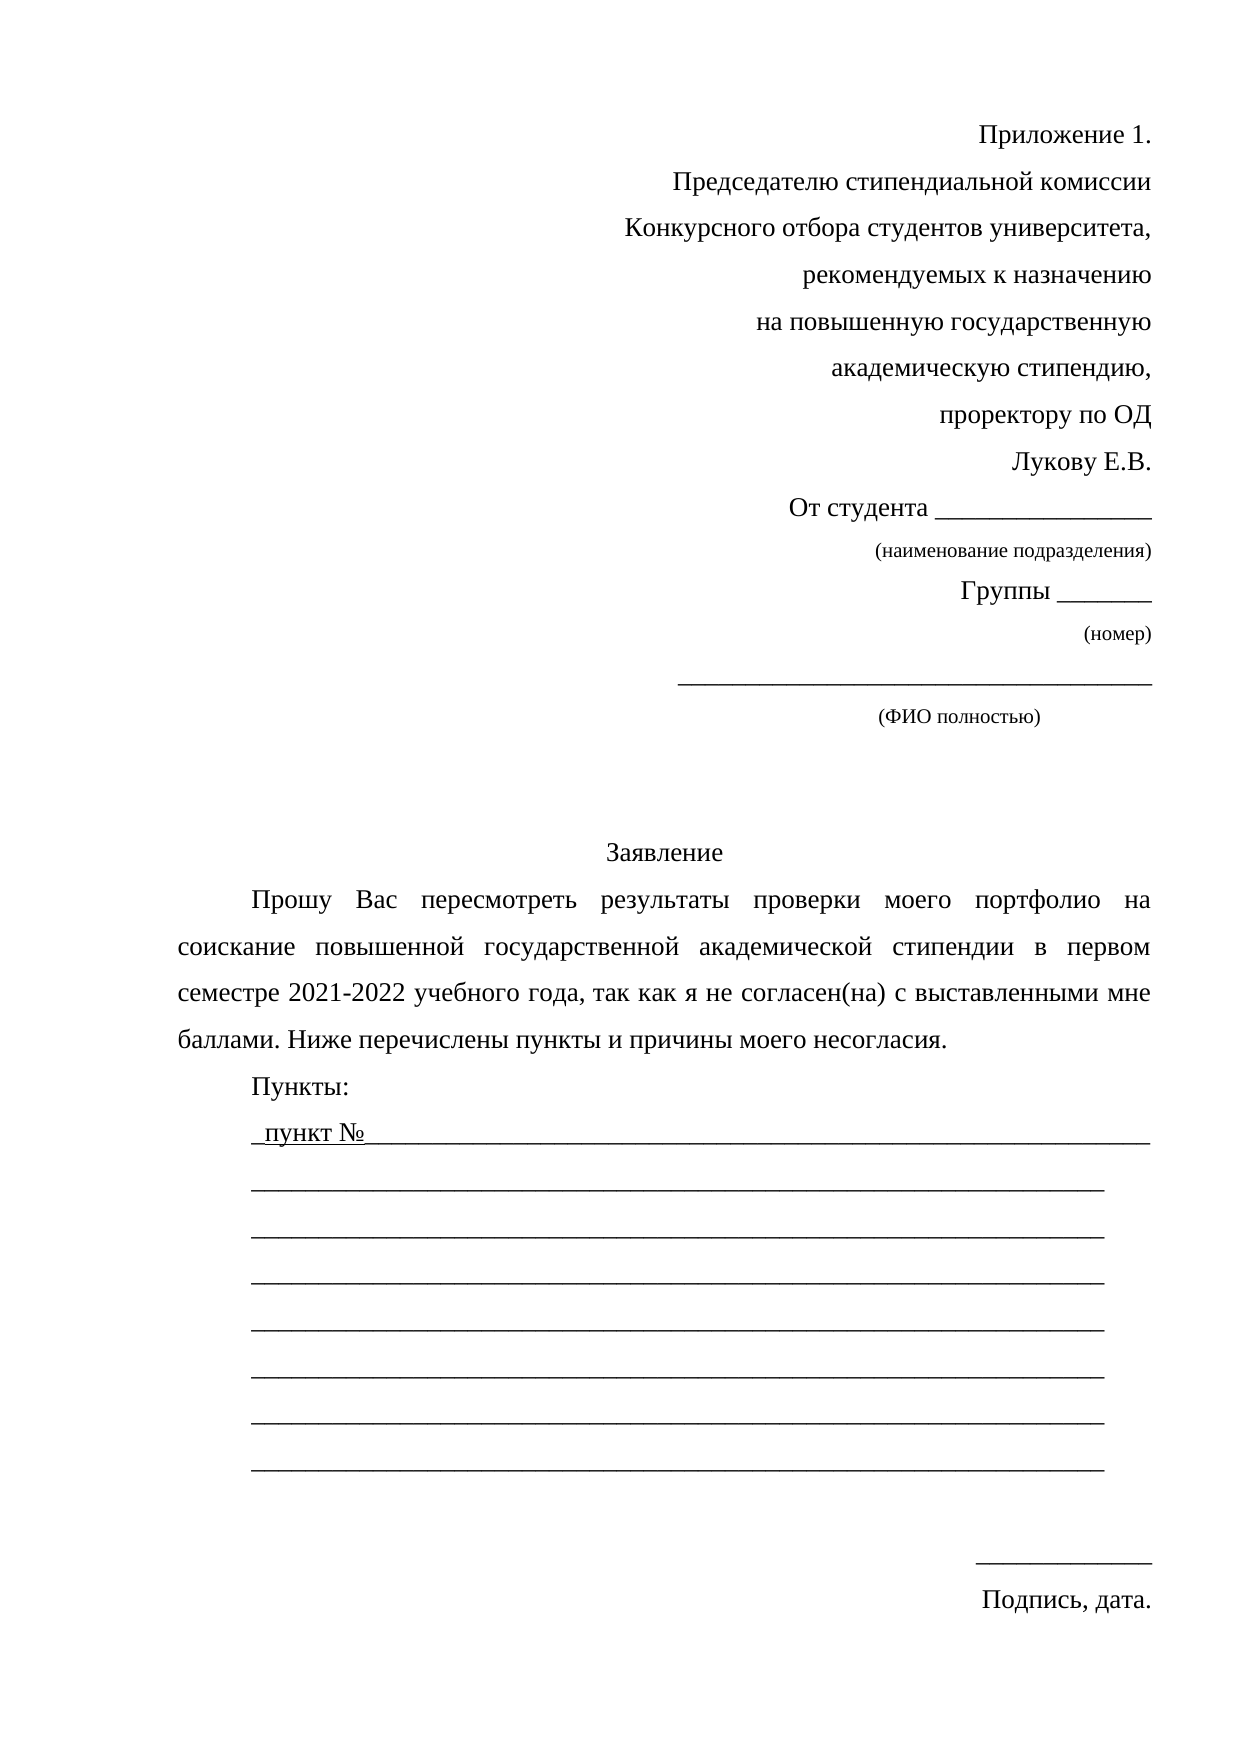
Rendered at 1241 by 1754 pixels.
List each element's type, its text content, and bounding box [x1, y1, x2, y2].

text От студента ________________ [177, 491, 1152, 523]
text _пункт №__________________________________________________________ [177, 1116, 1152, 1148]
text (ФИО полностью) [177, 703, 1152, 728]
text _______________________________________________________________ [177, 1303, 1152, 1334]
text рекомендуемых к назначению [177, 258, 1152, 289]
text академическую стипендию, [177, 351, 1152, 383]
text _______________________________________________________________ [177, 1163, 1152, 1194]
text _______________________________________________________________ [177, 1256, 1152, 1288]
text (номер) [177, 621, 1152, 645]
text _____________ [177, 1536, 1152, 1568]
text ___________________________________ [177, 657, 1152, 688]
text Лукову Е.В. [177, 445, 1152, 476]
text Пункты: [177, 1070, 1152, 1101]
text _______________________________________________________________ [177, 1443, 1152, 1474]
text Группы _______ [177, 574, 1152, 605]
text (наименование подразделения) [177, 538, 1152, 562]
text _______________________________________________________________ [177, 1396, 1152, 1428]
text Председателю стипендиальной комиссии [177, 165, 1152, 196]
text проректору по ОД [177, 398, 1152, 429]
text Заявление [177, 836, 1152, 868]
text Подпись, дата. [177, 1583, 1152, 1614]
text Прошу Вас пересмотреть результаты проверки моего портфолио на соискание повышенной государственной академической стипендии в первом семестре 2021-2022 учебного года, так как я не согласен(на) с выставленными мне баллами. Ниже перечислены пункты и причины моего несогласия. [177, 883, 1152, 1054]
text Приложение 1. [177, 118, 1152, 149]
text на повышенную государственную [177, 305, 1152, 336]
text _______________________________________________________________ [177, 1350, 1152, 1381]
text Конкурсного отбора студентов университета, [177, 211, 1152, 243]
text _______________________________________________________________ [177, 1210, 1152, 1241]
